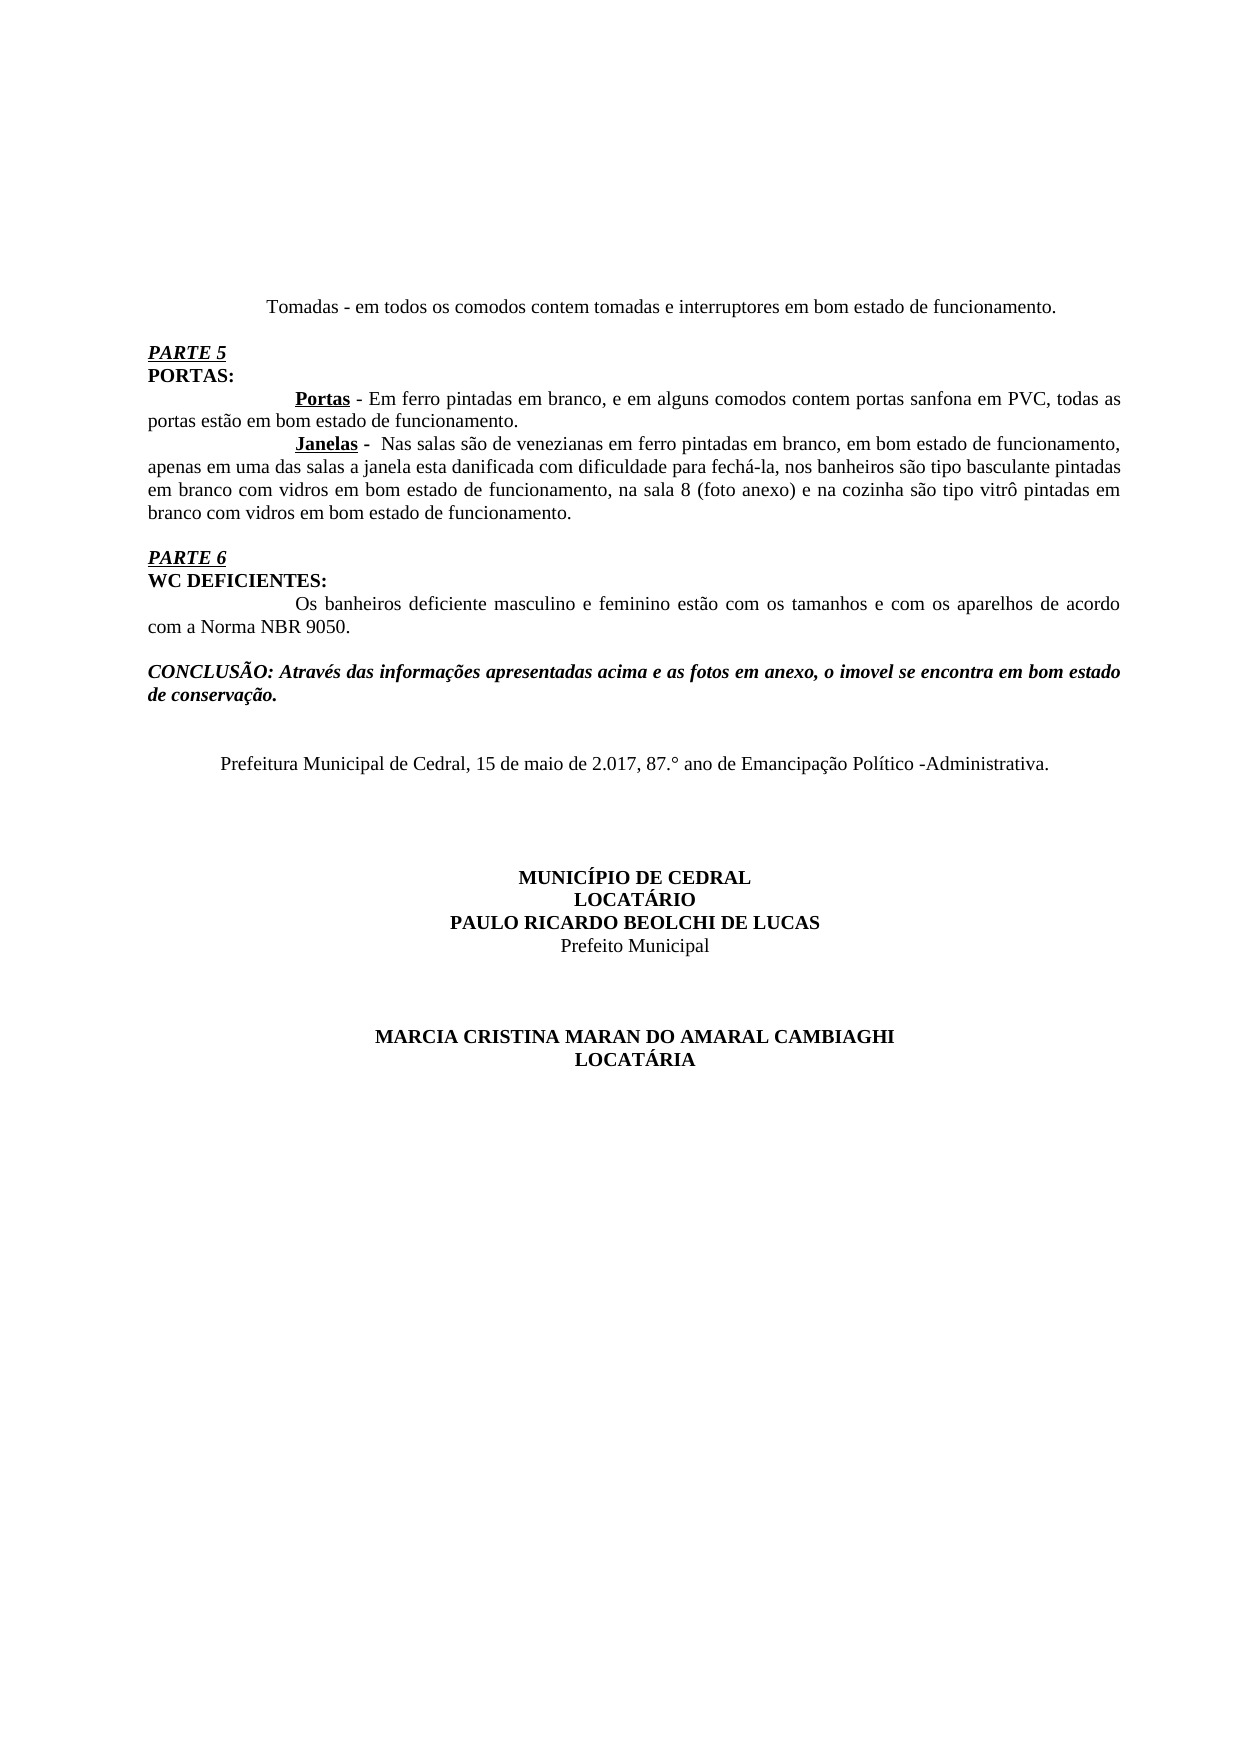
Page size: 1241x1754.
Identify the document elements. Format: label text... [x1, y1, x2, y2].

text Prefeito Municipal [148, 934, 1122, 957]
text LOCATÁRIA [148, 1048, 1122, 1071]
text LOCATÁRIO [148, 888, 1122, 911]
text Janelas - Nas salas são de venezianas em ferro pintadas em branco, em bom estado de funcionamento, apenas em uma das salas a janela esta danificada com dificuldade para fechá-la, nos banheiros são tipo basculante pintadas em branco com vidros em bom estado de funcionamento, na sala 8 (foto anexo) e na cozinha são tipo vitrô pintadas em branco com vidros em bom estado de funcionamento. [148, 432, 1122, 523]
text PORTAS: [148, 364, 1122, 387]
text Portas - Em ferro pintadas em branco, e em alguns comodos contem portas sanfona em PVC, todas as portas estão em bom estado de funcionamento. [148, 387, 1122, 432]
text Tomadas - em todos os comodos contem tomadas e interruptores em bom estado de funcionamento. [148, 295, 1122, 318]
text PAULO RICARDO BEOLCHI DE LUCAS [148, 911, 1122, 934]
text Os banheiros deficiente masculino e feminino estão com os tamanhos e com os aparelhos de acordo com a Norma NBR 9050. [148, 592, 1122, 637]
text MARCIA CRISTINA MARAN DO AMARAL CAMBIAGHI [148, 1025, 1122, 1048]
text WC DEFICIENTES: [148, 569, 1122, 592]
text Prefeitura Municipal de Cedral, 15 de maio de 2.017, 87.° ano de Emancipação Político -Administrativa. [148, 752, 1122, 774]
text CONCLUSÃO: Através das informações apresentadas acima e as fotos em anexo, o imovel se encontra em bom estado de conservação. [148, 660, 1122, 706]
text PARTE 5 [148, 341, 1122, 364]
text MUNICÍPIO DE CEDRAL [148, 866, 1122, 888]
text PARTE 6 [148, 546, 1122, 569]
